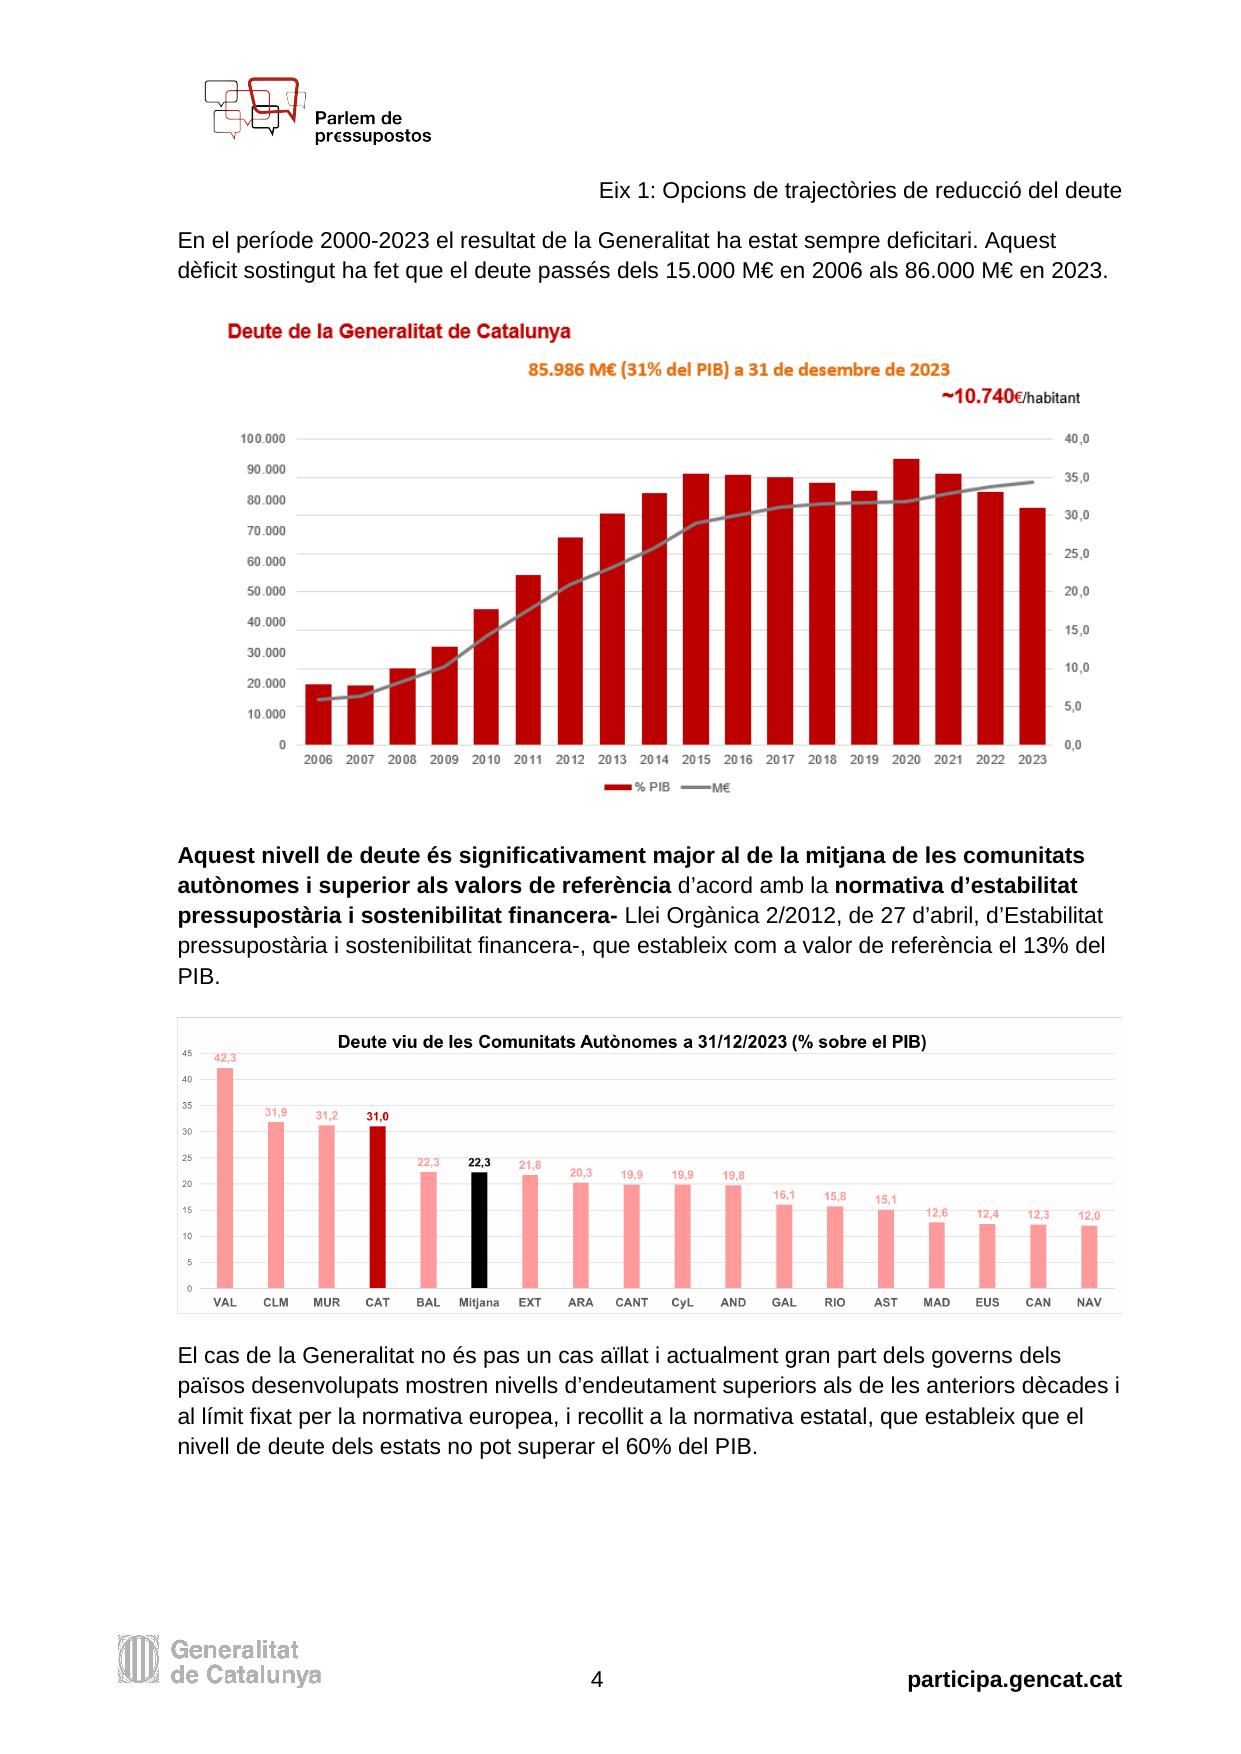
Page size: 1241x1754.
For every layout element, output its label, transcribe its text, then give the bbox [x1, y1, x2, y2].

picture [177, 312, 1123, 813]
text Aquest nivell de deute és significativament major al de la mitjana de les comunitats autònomes i superior als valors de referència d’acord amb la normativa d’estabilitat pressupostària i sostenibilitat financera- Llei Orgànica 2/2012, de 27 d’abril, d’Estabilitat pressupostària i sostenibilitat financera-, que estableix com a valor de referència el 13% del PIB. [177, 842, 1122, 989]
text En el període 2000-2023 el resultat de la Generalitat ha estat sempre deficitari. Aquest dèficit sostingut ha fet que el deute passés dels 15.000 M€ en 2006 als 86.000 M€ en 2023. [177, 227, 1122, 283]
text El cas de la Generalitat no és pas un cas aïllat i actualment gran part dels governs dels països desenvolupats mostren nivells d’endeutament superiors als de les anteriors dècades i al límit fixat per la normativa europea, i recollit a la normativa estatal, que estableix que el nivell de deute dels estats no pot superar el 60% del PIB. [177, 1342, 1122, 1459]
picture [177, 73, 452, 154]
picture [177, 1017, 1123, 1314]
picture [118, 1635, 321, 1688]
